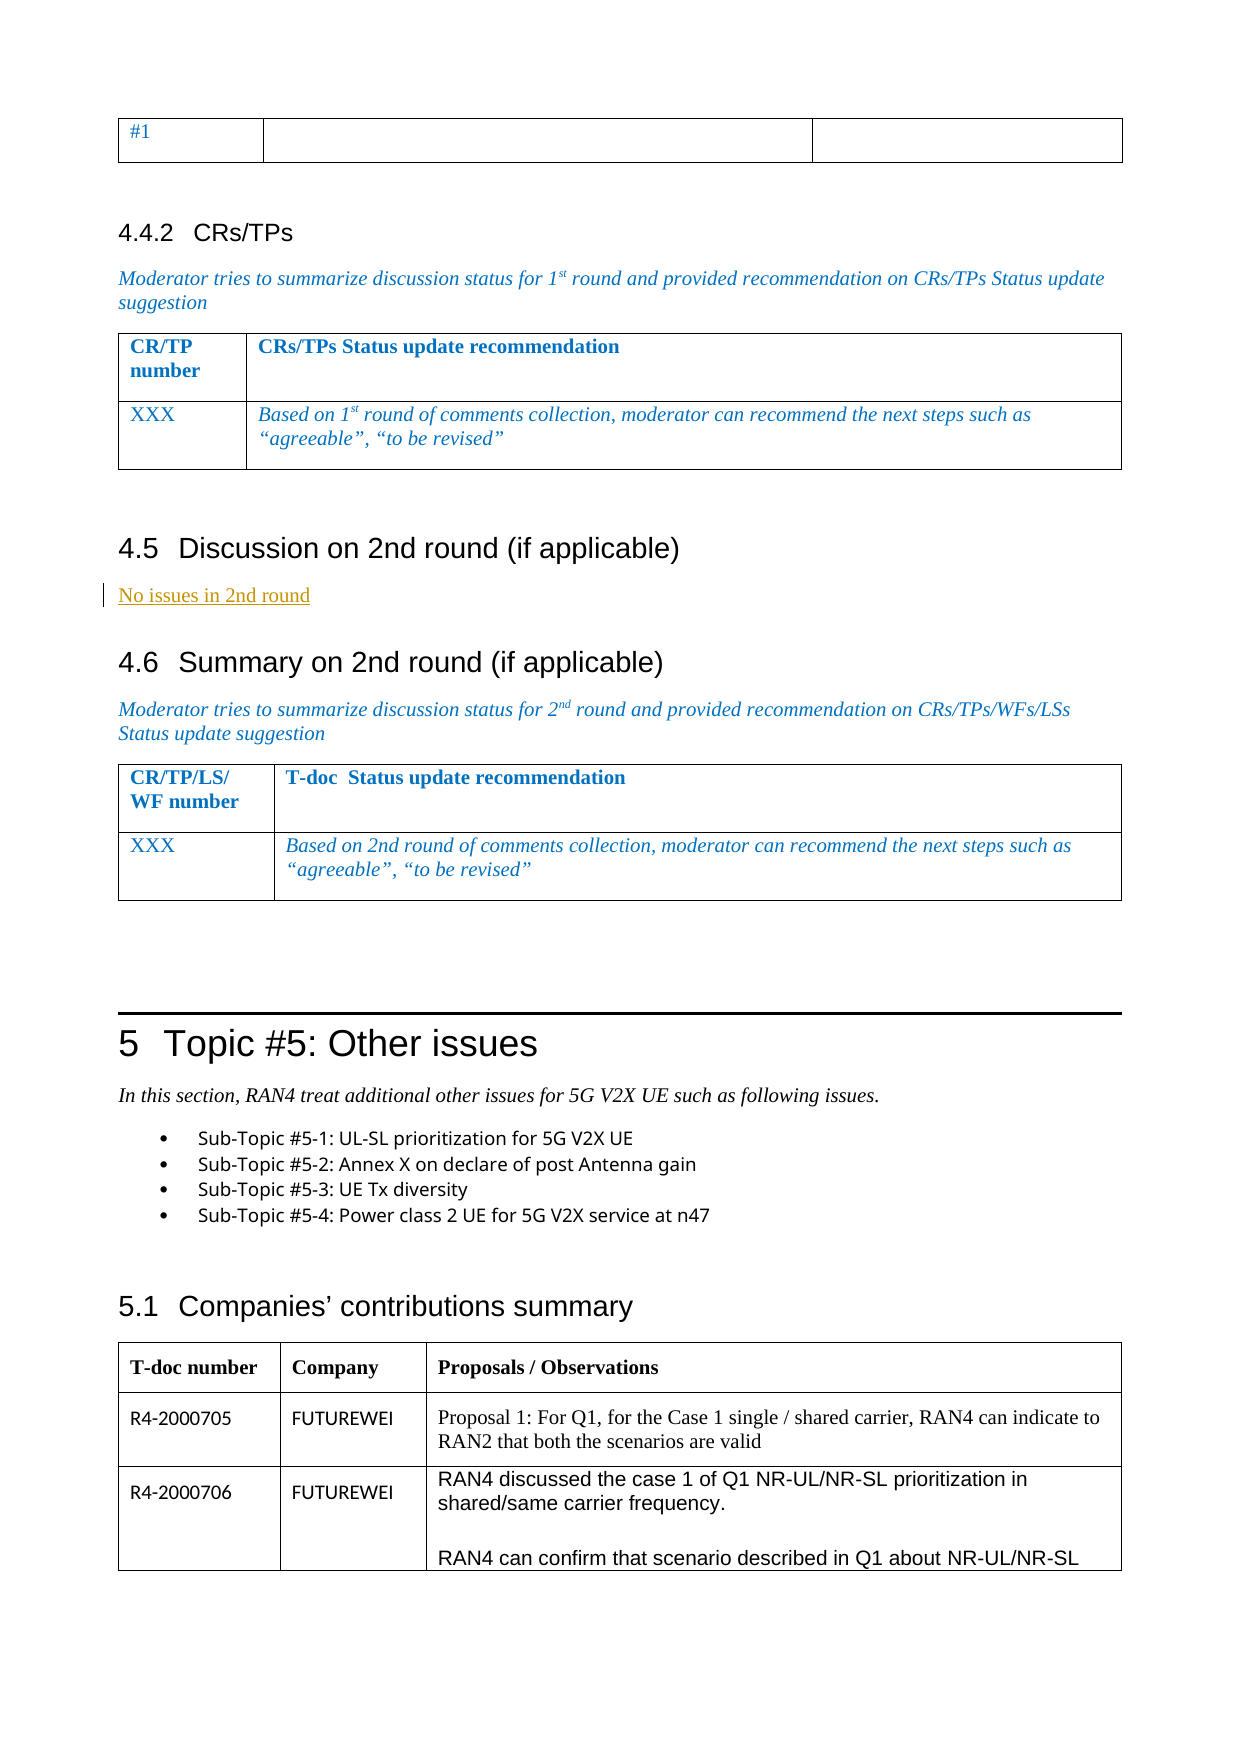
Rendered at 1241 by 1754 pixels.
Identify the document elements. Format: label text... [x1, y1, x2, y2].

table_cell Based on 2nd round of comments collection, moderator can recommend the next steps such as “agreeable”, “to be revised” [275, 833, 1121, 900]
table_header CR/TP number [119, 334, 246, 401]
table_header Company [281, 1343, 426, 1392]
table_cell R4-2000706 [119, 1467, 280, 1570]
table_header T-doc Status update recommendation [275, 765, 1121, 832]
subtitle Discussion on 2nd round (if applicable) [118, 531, 1122, 564]
table_cell XXX [119, 402, 246, 468]
table_cell R4-2000705 [119, 1393, 280, 1466]
table_cell Proposal 1: For Q1, for the Case 1 single / shared carrier, RAN4 can indicate to RAN2 that both the scenarios are valid [427, 1393, 1121, 1466]
text In this section, RAN4 treat additional other issues for 5G V2X UE such as following issues. [118, 1083, 1122, 1107]
subtitle CRs/TPs [118, 218, 1122, 247]
table_cell FUTUREWEI [281, 1467, 426, 1570]
list Sub-Topic #5-2: Annex X on declare of post Antenna gain [160, 1151, 1122, 1177]
text Moderator tries to summarize discussion status for 2nd round and provided recommendation on CRs/TPs/WFs/LSs Status update suggestion [118, 697, 1122, 745]
list Sub-Topic #5-1: UL-SL prioritization for 5G V2X UE [160, 1126, 1122, 1151]
table_header CRs/TPs Status update recommendation [247, 334, 1121, 401]
table_cell [813, 119, 1122, 162]
table_header T-doc number [119, 1343, 280, 1392]
table_header CR/TP/LS/WF number [119, 765, 274, 832]
subtitle Companies’ contributions summary [118, 1289, 1122, 1323]
table_cell [264, 119, 812, 162]
subtitle Summary on 2nd round (if applicable) [118, 645, 1122, 678]
text Moderator tries to summarize discussion status for 1st round and provided recommendation on CRs/TPs Status update suggestion [118, 266, 1122, 314]
list Sub-Topic #5-4: Power class 2 UE for 5G V2X service at n47 [160, 1202, 1122, 1228]
table_header Proposals / Observations [427, 1343, 1121, 1392]
subtitle Topic #5: Other issues [118, 1015, 1122, 1064]
table_cell FUTUREWEI [281, 1393, 426, 1466]
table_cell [427, 1467, 1121, 1570]
table_cell XXX [119, 833, 274, 900]
table_cell #1 [119, 119, 263, 162]
table_cell Based on 1st round of comments collection, moderator can recommend the next steps such as “agreeable”, “to be revised” [247, 402, 1121, 468]
list Sub-Topic #5-3: UE Tx diversity [160, 1177, 1122, 1202]
